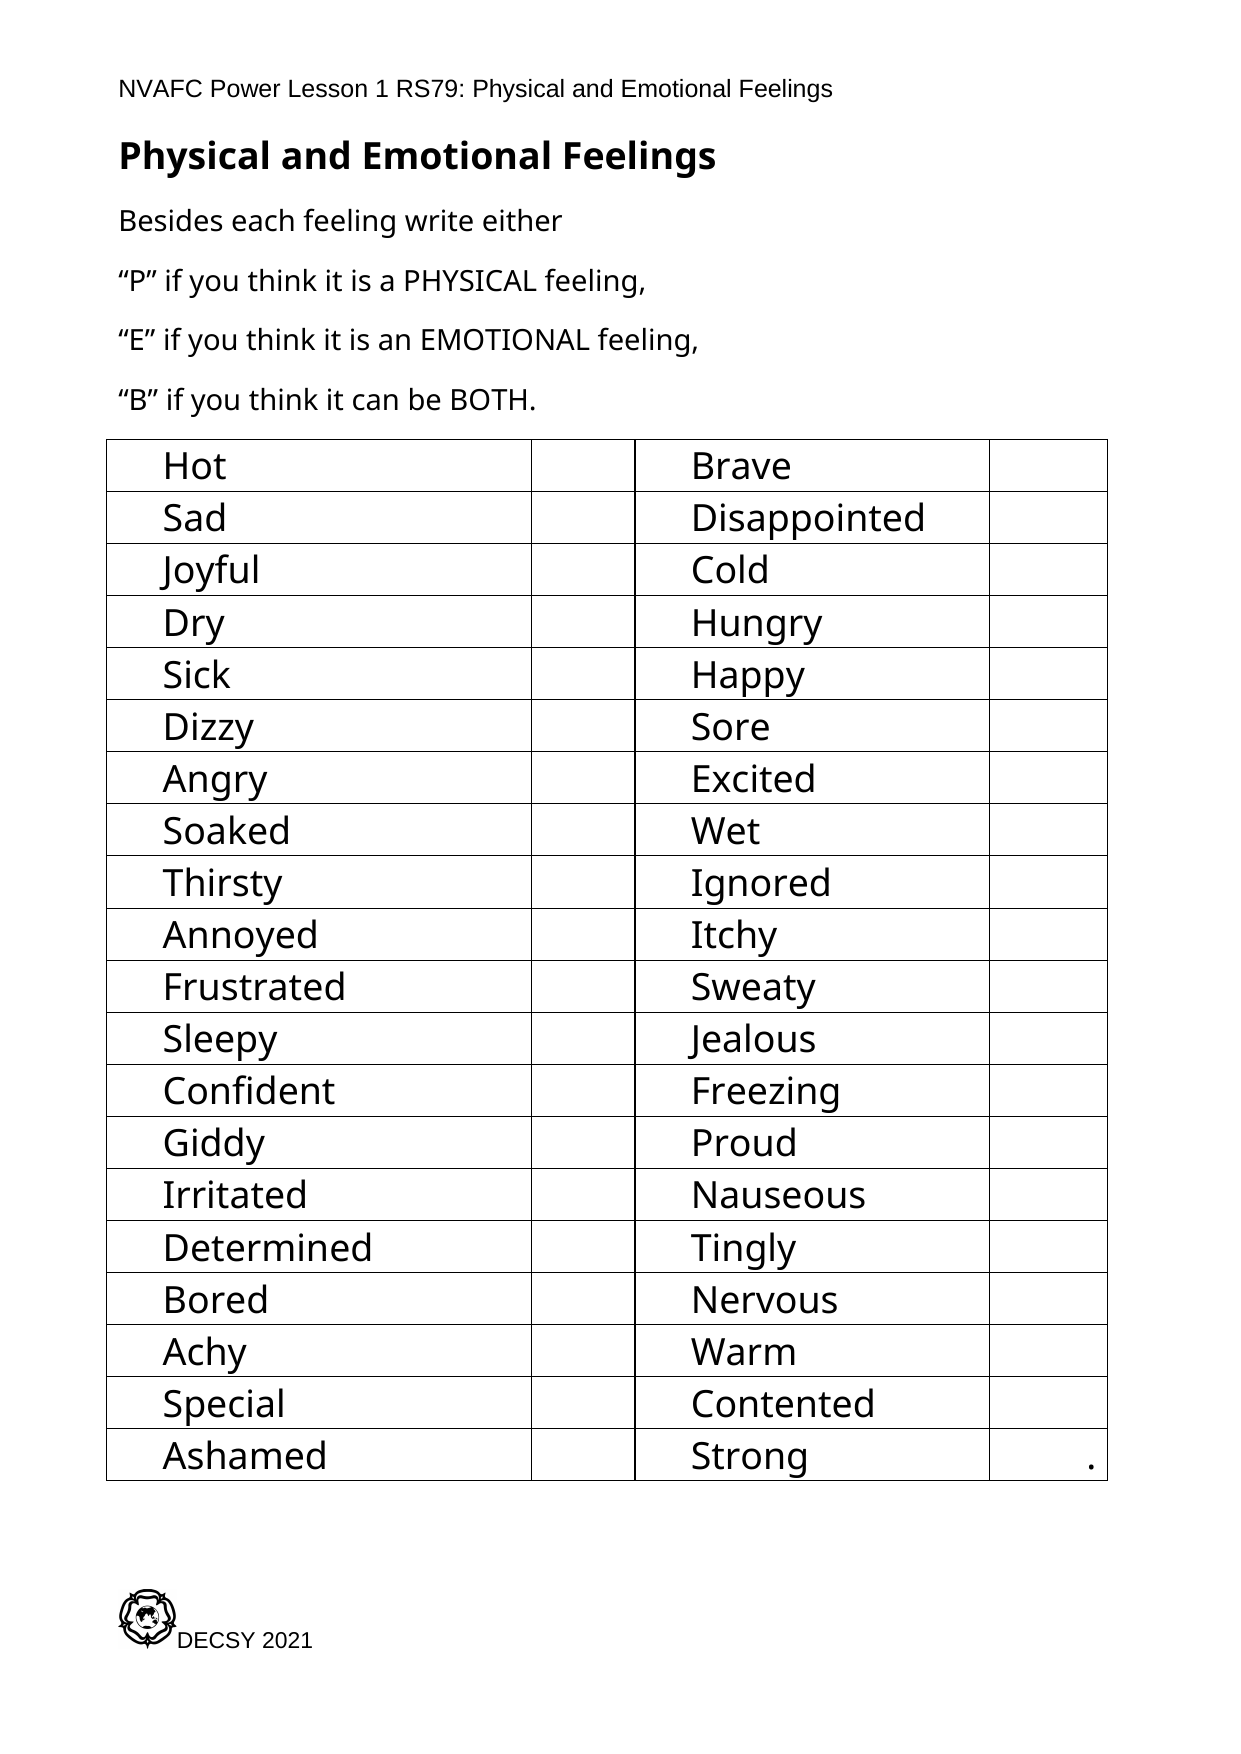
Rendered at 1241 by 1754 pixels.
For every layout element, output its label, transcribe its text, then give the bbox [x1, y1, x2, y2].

table_cell Contented [636, 1377, 989, 1428]
table_cell Dizzy [107, 700, 531, 751]
table_cell [990, 1169, 1107, 1220]
table_cell [990, 961, 1107, 1012]
table_cell Frustrated [107, 961, 531, 1012]
text “B” if you think it can be BOTH. [118, 379, 1122, 419]
table_cell [990, 1065, 1107, 1116]
table_cell Giddy [107, 1117, 531, 1168]
table_cell [532, 1377, 634, 1428]
table_cell [532, 1221, 634, 1272]
table_cell Jealous [636, 1013, 989, 1064]
table_cell Disappointed [636, 492, 989, 543]
text Physical and Emotional Feelings [118, 129, 1122, 180]
table_cell [532, 1013, 634, 1064]
table_cell Sad [107, 492, 531, 543]
table_cell Joyful [107, 544, 531, 595]
table_cell [532, 909, 634, 959]
table_cell [990, 1325, 1107, 1376]
table_cell [990, 1221, 1107, 1272]
table_cell Confident [107, 1065, 531, 1116]
table_cell Ignored [636, 856, 989, 907]
table_cell Cold [636, 544, 989, 595]
table_cell [532, 596, 634, 647]
text Besides each feeling write either [118, 201, 1122, 240]
table_cell Ashamed [107, 1429, 531, 1480]
table_cell [532, 1169, 634, 1220]
table_cell [990, 648, 1107, 699]
table_header [532, 440, 634, 491]
text “E” if you think it is an EMOTIONAL feeling, [118, 320, 1122, 359]
table_cell [990, 596, 1107, 647]
table_header [990, 440, 1107, 491]
table_cell Irritated [107, 1169, 531, 1220]
table_cell Happy [636, 648, 989, 699]
table_cell [532, 804, 634, 855]
table_header Brave [636, 440, 989, 491]
table_cell [990, 1273, 1107, 1324]
table_cell [990, 1013, 1107, 1064]
table_cell [532, 1325, 634, 1376]
table_cell Thirsty [107, 856, 531, 907]
picture [118, 1589, 177, 1649]
table_cell Freezing [636, 1065, 989, 1116]
table_cell Strong [636, 1429, 989, 1480]
table_cell Angry [107, 752, 531, 803]
table_cell Sleepy [107, 1013, 531, 1064]
table_cell [990, 492, 1107, 543]
table_cell [990, 1117, 1107, 1168]
table_cell [532, 856, 634, 907]
table_cell Annoyed [107, 909, 531, 959]
table_cell [990, 700, 1107, 751]
table_cell [532, 1117, 634, 1168]
text “P” if you think it is a PHYSICAL feeling, [118, 260, 1122, 300]
table_cell [990, 856, 1107, 907]
table_cell Sweaty [636, 961, 989, 1012]
table_cell [532, 752, 634, 803]
table_cell Warm [636, 1325, 989, 1376]
table_cell Soaked [107, 804, 531, 855]
table_cell Sick [107, 648, 531, 699]
table_cell Hungry [636, 596, 989, 647]
table_cell Determined [107, 1221, 531, 1272]
table_cell [532, 961, 634, 1012]
table_cell [532, 1065, 634, 1116]
table_cell Proud [636, 1117, 989, 1168]
table_cell [532, 700, 634, 751]
table_cell [990, 909, 1107, 959]
table_cell Bored [107, 1273, 531, 1324]
table_cell [532, 492, 634, 543]
table_cell Wet [636, 804, 989, 855]
table_cell Itchy [636, 909, 989, 959]
table_cell Dry [107, 596, 531, 647]
table_cell [990, 752, 1107, 803]
table_cell [532, 648, 634, 699]
table_cell Sore [636, 700, 989, 751]
table_cell Nauseous [636, 1169, 989, 1220]
table_header Hot [107, 440, 531, 491]
table_cell . [990, 1429, 1107, 1480]
table_cell [990, 544, 1107, 595]
table_cell Achy [107, 1325, 531, 1376]
table_cell [990, 804, 1107, 855]
table_cell [990, 1377, 1107, 1428]
table_cell Nervous [636, 1273, 989, 1324]
table_cell Special [107, 1377, 531, 1428]
table_cell Tingly [636, 1221, 989, 1272]
table_cell [532, 1273, 634, 1324]
table_cell [532, 1429, 634, 1480]
table_cell Excited [636, 752, 989, 803]
table_cell [532, 544, 634, 595]
